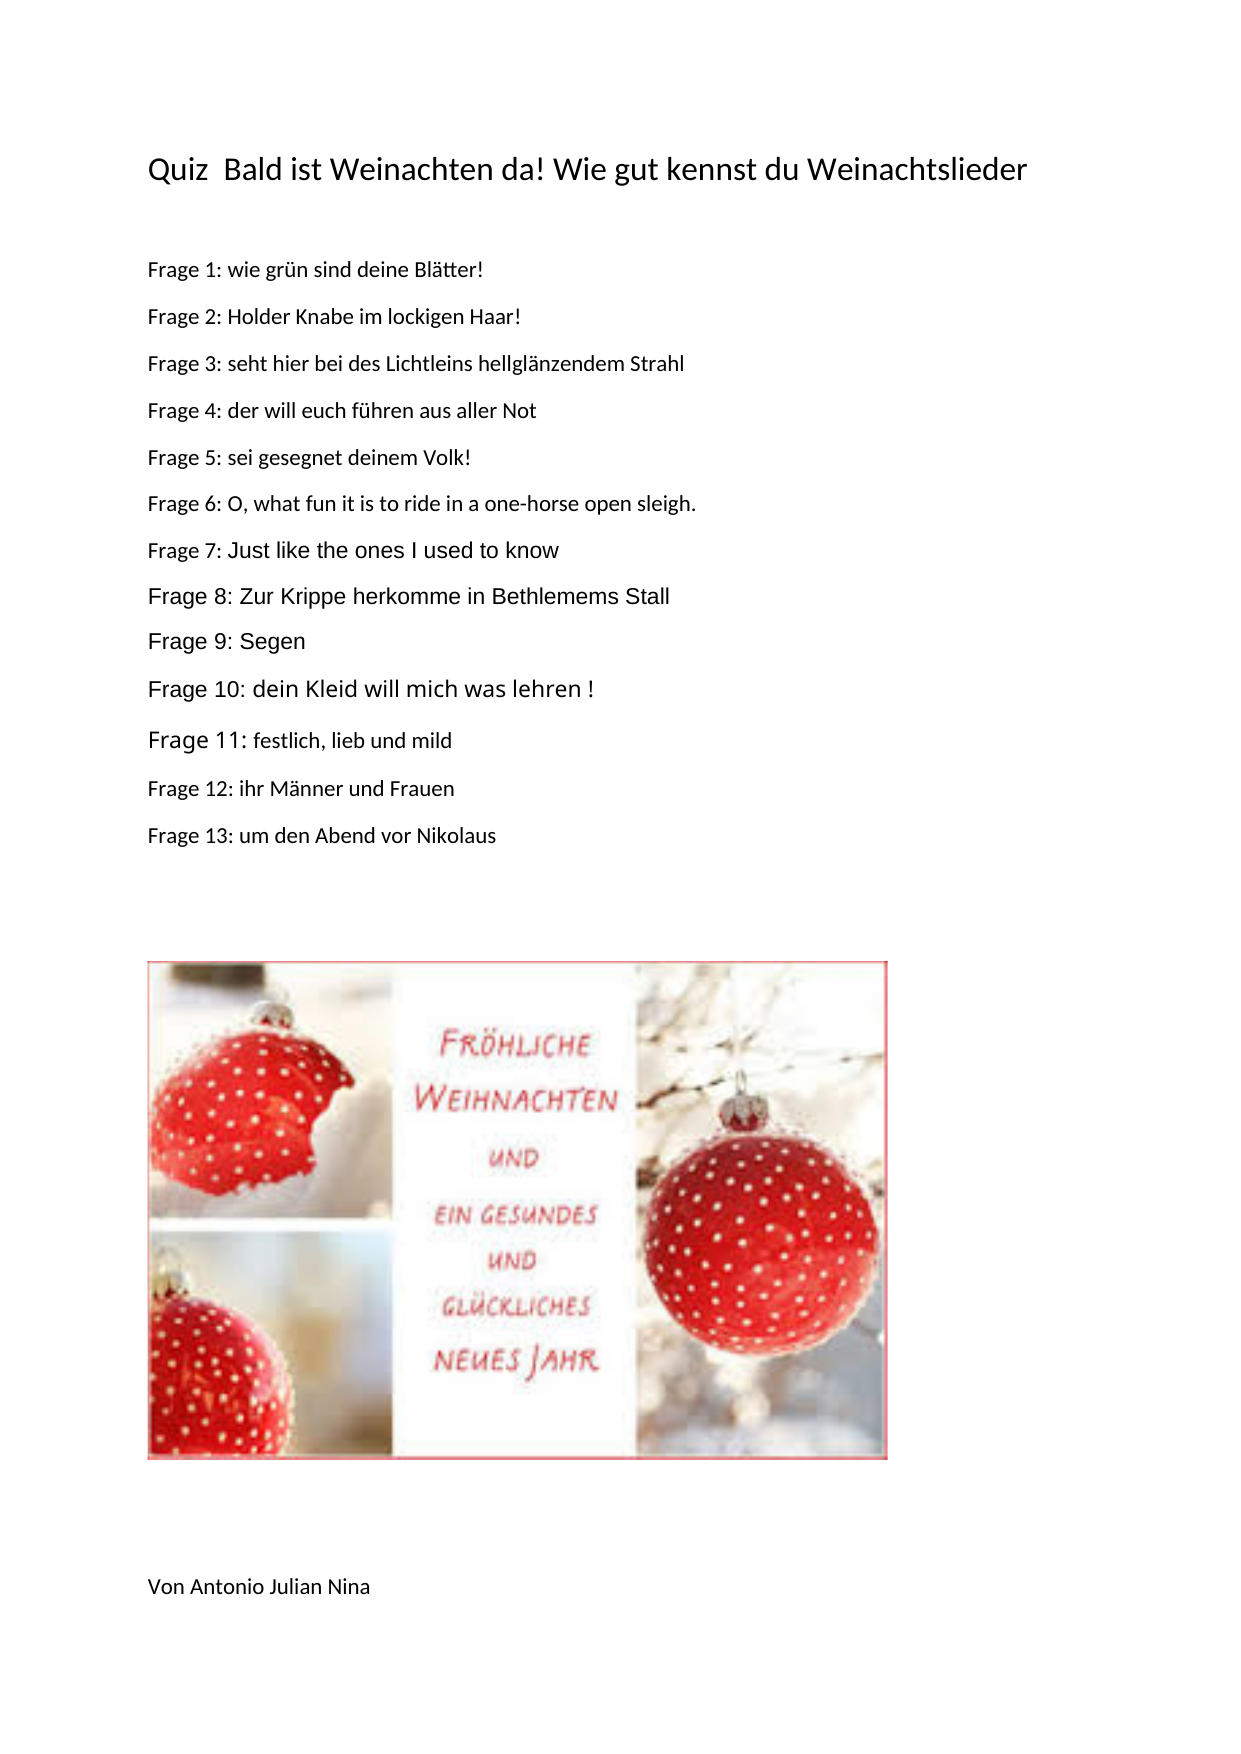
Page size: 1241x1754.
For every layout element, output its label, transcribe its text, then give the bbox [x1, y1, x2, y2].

text Frage 1: wie grün sind deine Blätter! [148, 255, 1093, 283]
text Von Antonio Julian Nina [148, 1572, 1093, 1600]
picture [147, 961, 888, 1460]
text Frage 10: dein Kleid will mich was lehren ! [148, 673, 1093, 705]
text Frage 2: Holder Knabe im lockigen Haar! [148, 302, 1093, 330]
text Frage 8: Zur Krippe herkomme in Bethlemems Stall [148, 583, 1093, 609]
text Quiz Bald ist Weinachten da! Wie gut kennst du Weinachtslieder [148, 148, 1093, 188]
text Frage 12: ihr Männer und Frauen [148, 774, 1093, 802]
text Frage 3: seht hier bei des Lichtleins hellglänzendem Strahl [148, 349, 1093, 377]
text Frage 7: Just like the ones I used to know [148, 536, 1093, 564]
text Frage 11: festlich, lieb und mild [148, 724, 1093, 755]
text Frage 13: um den Abend vor Nikolaus [148, 821, 1093, 849]
text Frage 5: sei gesegnet deinem Volk! [148, 443, 1093, 471]
text Frage 6: O, what fun it is to ride in a one-horse open sleigh. [148, 489, 1093, 517]
text Frage 9: Segen [148, 628, 1093, 655]
text Frage 4: der will euch führen aus aller Not [148, 396, 1093, 424]
